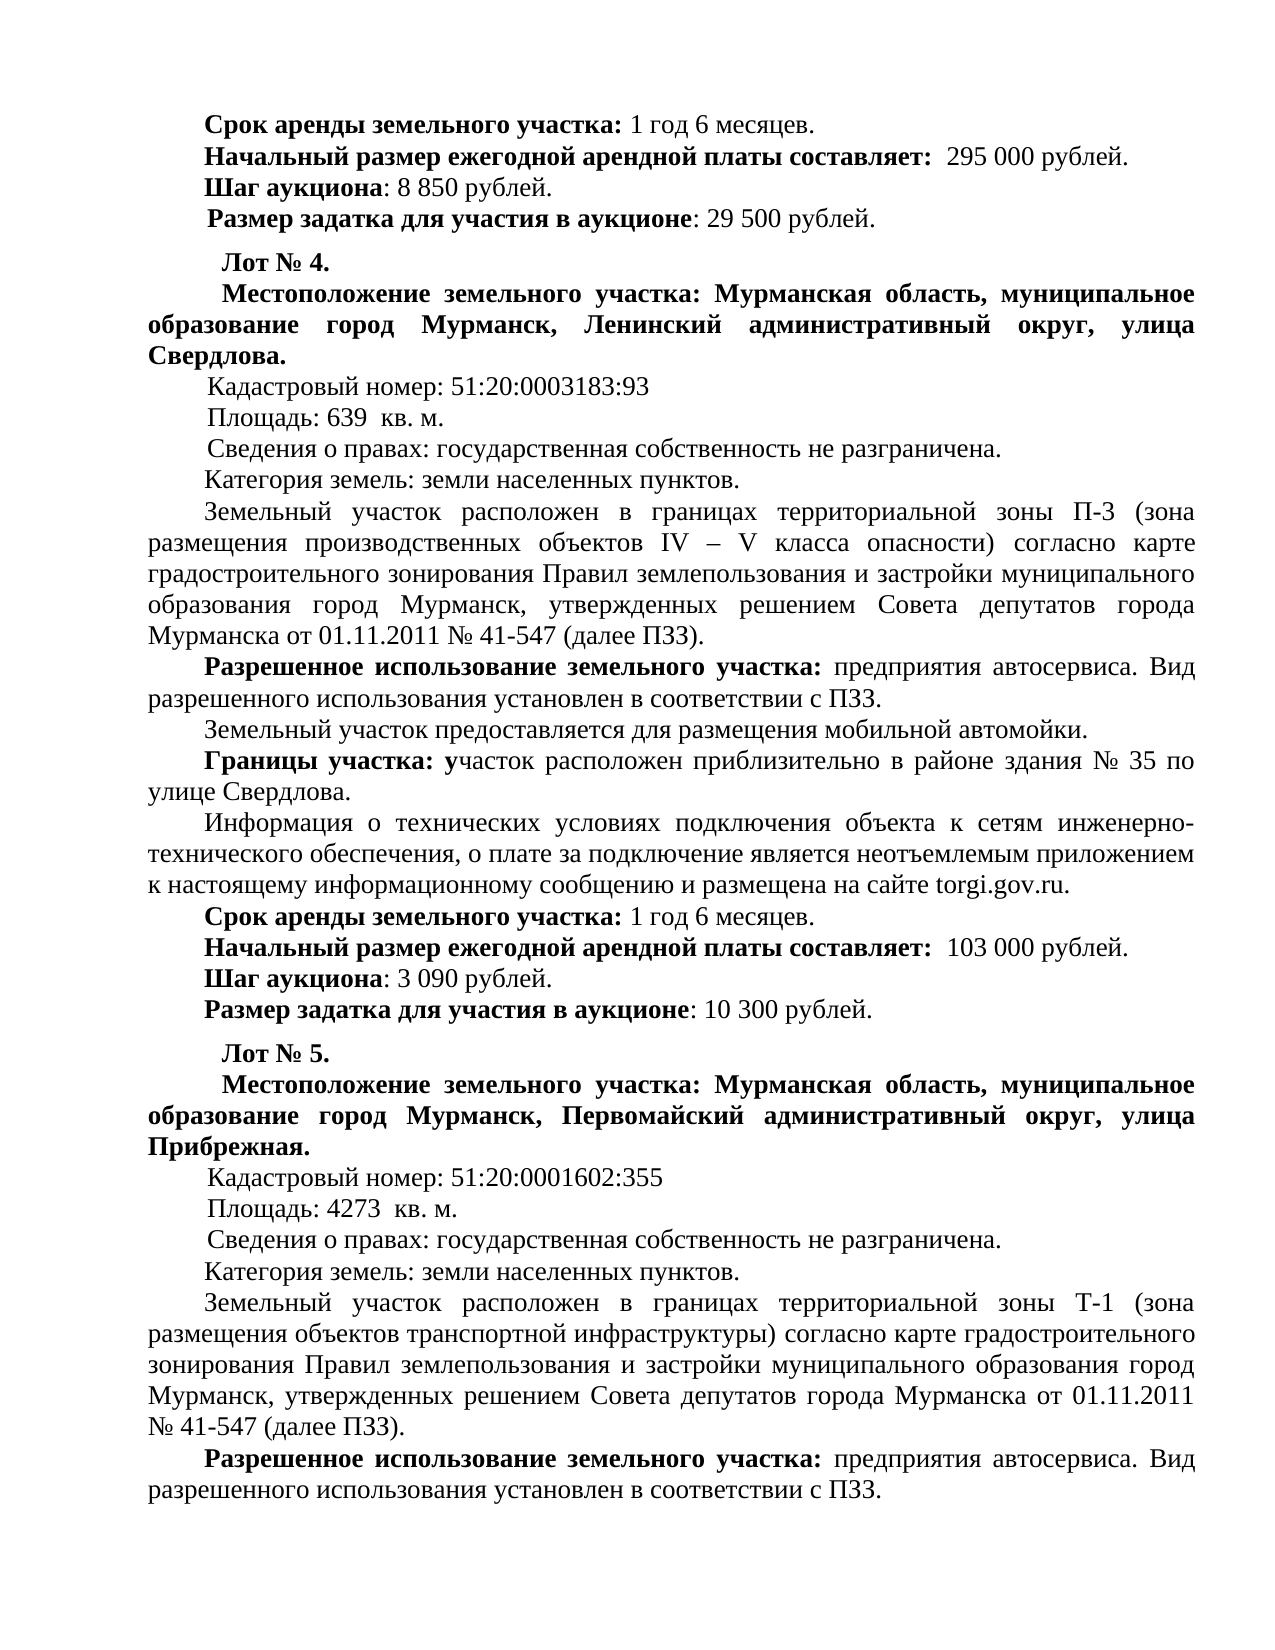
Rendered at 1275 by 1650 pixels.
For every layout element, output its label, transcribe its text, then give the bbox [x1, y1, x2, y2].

text Кадастровый номер: 51:20:0003183:93 [148, 370, 1196, 401]
text Шаг аукциона: 3 090 рублей. [148, 962, 1196, 993]
text Площадь: 639 кв. м. [148, 401, 1196, 432]
text Местоположение земельного участка: Мурманская область, муниципальное образование город Мурманск, Ленинский административный округ, улица Свердлова. [148, 277, 1196, 370]
text Срок аренды земельного участка: 1 год 6 месяцев. [148, 108, 1196, 140]
text Земельный участок предоставляется для размещения мобильной автомойки. [148, 713, 1196, 744]
text Площадь: 4273 кв. м. [148, 1192, 1196, 1224]
text Информация о технических условиях подключения объекта к сетям инженерно-технического обеспечения, о плате за подключение является неотъемлемым приложением к настоящему информационному сообщению и размещена на сайте torgi.gov.ru. [148, 806, 1196, 900]
text Земельный участок расположен в границах территориальной зоны Т-1 (зона размещения объектов транспортной инфраструктуры) согласно карте градостроительного зонирования Правил землепользования и застройки муниципального образования город Мурманск, утвержденных решением Совета депутатов города Мурманска от 01.11.2011 № 41-547 (далее ПЗЗ). [148, 1286, 1196, 1442]
text Кадастровый номер: 51:20:0001602:355 [148, 1161, 1196, 1192]
text Срок аренды земельного участка: 1 год 6 месяцев. [148, 900, 1196, 931]
text Начальный размер ежегодной арендной платы составляет: 103 000 рублей. [148, 931, 1196, 962]
text Границы участка: участок расположен приблизительно в районе здания № 35 по улице Свердлова. [148, 744, 1196, 806]
text Лот № 5. [148, 1037, 1196, 1068]
text Сведения о правах: государственная собственность не разграничена. [148, 1224, 1196, 1255]
text Сведения о правах: государственная собственность не разграничена. [148, 432, 1196, 464]
text Начальный размер ежегодной арендной платы составляет: 295 000 рублей. [148, 140, 1196, 171]
text Шаг аукциона: 8 850 рублей. [148, 171, 1196, 202]
text Разрешенное использование земельного участка: предприятия автосервиса. Вид разрешенного использования установлен в соответствии с ПЗЗ. [148, 1442, 1196, 1504]
text Категория земель: земли населенных пунктов. [148, 1255, 1196, 1286]
text Местоположение земельного участка: Мурманская область, муниципальное образование город Мурманск, Первомайский административный округ, улица Прибрежная. [148, 1068, 1196, 1161]
text Категория земель: земли населенных пунктов. [148, 464, 1196, 495]
text Земельный участок расположен в границах территориальной зоны П-3 (зона размещения производственных объектов IV – V класса опасности) согласно карте градостроительного зонирования Правил землепользования и застройки муниципального образования город Мурманск, утвержденных решением Совета депутатов города Мурманска от 01.11.2011 № 41-547 (далее ПЗЗ). [148, 495, 1196, 651]
text Размер задатка для участия в аукционе: 29 500 рублей. [148, 202, 1196, 233]
text Лот № 4. [148, 246, 1196, 277]
text Размер задатка для участия в аукционе: 10 300 рублей. [148, 993, 1196, 1024]
text Разрешенное использование земельного участка: предприятия автосервиса. Вид разрешенного использования установлен в соответствии с ПЗЗ. [148, 651, 1196, 713]
